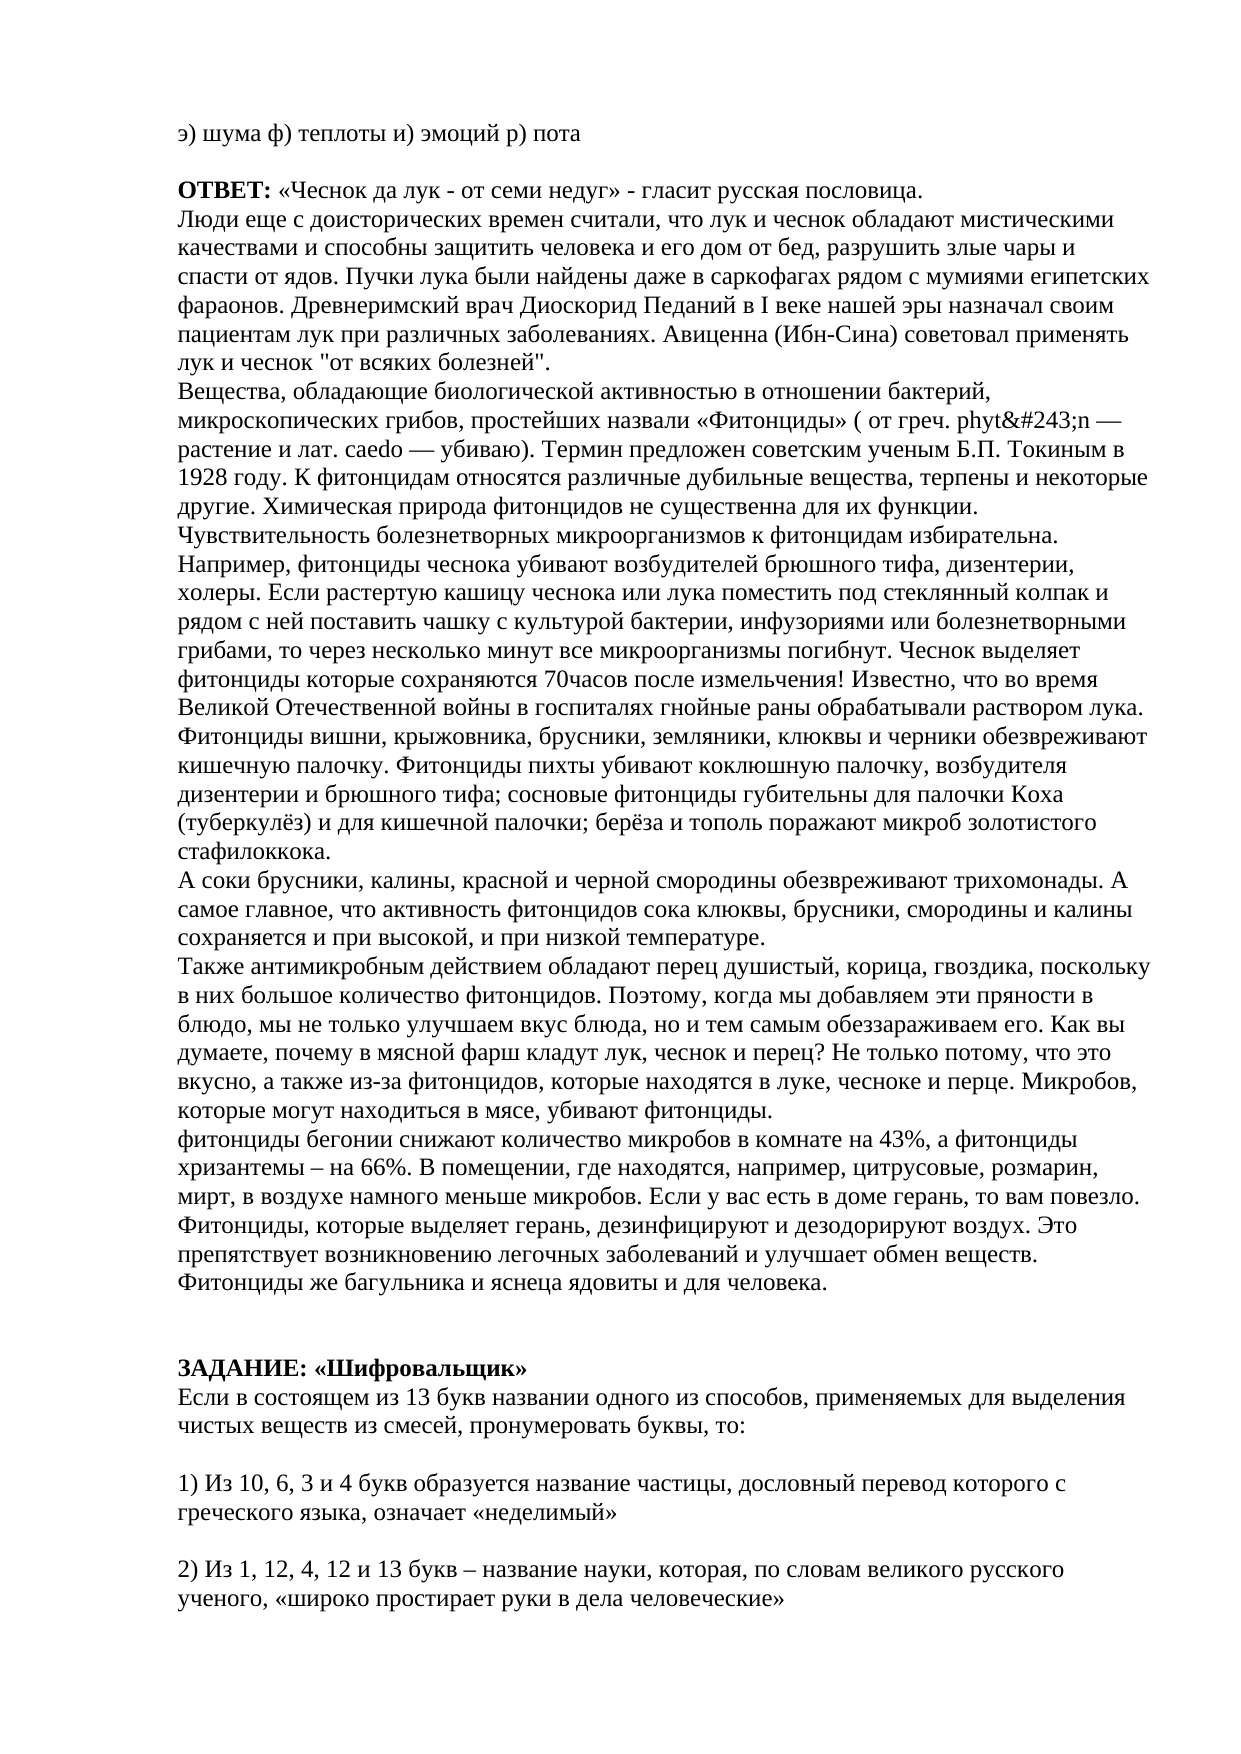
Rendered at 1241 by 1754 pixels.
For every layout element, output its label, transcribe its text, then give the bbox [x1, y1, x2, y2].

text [177, 118, 1152, 175]
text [177, 1353, 1152, 1612]
text ОТВЕТ: «Чеснок да лук - от семи недуг» - гласит русская пословица. Люди еще с доисторических времен считали, что лук и чеснок обладают мистическими качествами и способны защитить человека и его дом от бед, разрушить злые чары и спасти от ядов. Пучки лука были найдены даже в саркофагах рядом с мумиями египетских фараонов. Древнеримский врач Диоскорид Педаний в I веке нашей эры назначал своим пациентам лук при различных заболеваниях. Авиценна (Ибн-Сина) советовал применять лук и чеснок "от всяких болезней". Вещества, обладающие биологической активностью в отношении бактерий, микроскопических грибов, простейших назвали «Фитонциды» ( от греч. phyt&#243;n — растение и лат. caedo — убиваю). Термин предложен советским ученым Б.П. Токиным в 1928 году. К фитонцидам относятся различные дубильные вещества, терпены и некоторые другие. Химическая природа фитонцидов не существенна для их функции. Чувствительность болезнетворных микроорганизмов к фитонцидам избирательна. Например, фитонциды чеснока убивают возбудителей брюшного тифа, дизентерии, холеры. Если растертую кашицу чеснока или лука поместить под стеклянный колпак и рядом с ней поставить чашку с культурой бактерии, инфузориями или болезнетворными грибами, то через несколько минут все микроорганизмы погибнут. Чеснок выделяет фитонциды которые сохраняются 70часов после измельчения! Известно, что во время Великой Отечественной войны в госпиталях гнойные раны обрабатывали раствором лука. Фитонциды вишни, крыжовника, брусники, земляники, клюквы и черники обезвреживают кишечную палочку. Фитонциды пихты убивают коклюшную палочку, возбудителя дизентерии и брюшного тифа; сосновые фитонциды губительны для палочки Коха (туберкулёз) и для кишечной палочки; берёза и тополь поражают микроб золотистого стафилоккока. А соки брусники, калины, красной и черной смородины обезвреживают трихомонады. А самое главное, что активность фитонцидов сока клюквы, брусники, смородины и калины сохраняется и при высокой, и при низкой температуре. Также антимикробным действием обладают перец душистый, корица, гвоздика, поскольку в них большое количество фитонцидов. Поэтому, когда мы добавляем эти пряности в блюдо, мы не только улучшаем вкус блюда, но и тем самым обеззараживаем его. Как вы думаете, почему в мясной фарш кладут лук, чеснок и перец? Не только потому, что это вкусно, а также из-за фитонцидов, которые находятся в луке, чесноке и перце. Микробов, которые могут находиться в мясе, убивают фитонциды. фитонциды бегонии снижают количество микробов в комнате на 43%, а фитонциды хризантемы – на 66%. В помещении, где находятся, например, цитрусовые, розмарин, мирт, в воздухе намного меньше микробов. Если у вас есть в доме герань, то вам повезло. Фитонциды, которые выделяет герань, дезинфицируют и дезодорируют воздух. Это препятствует возникновению легочных заболеваний и улучшает обмен веществ. Фитонциды же багульника и яснеца ядовиты и для человека. [177, 175, 1152, 1353]
